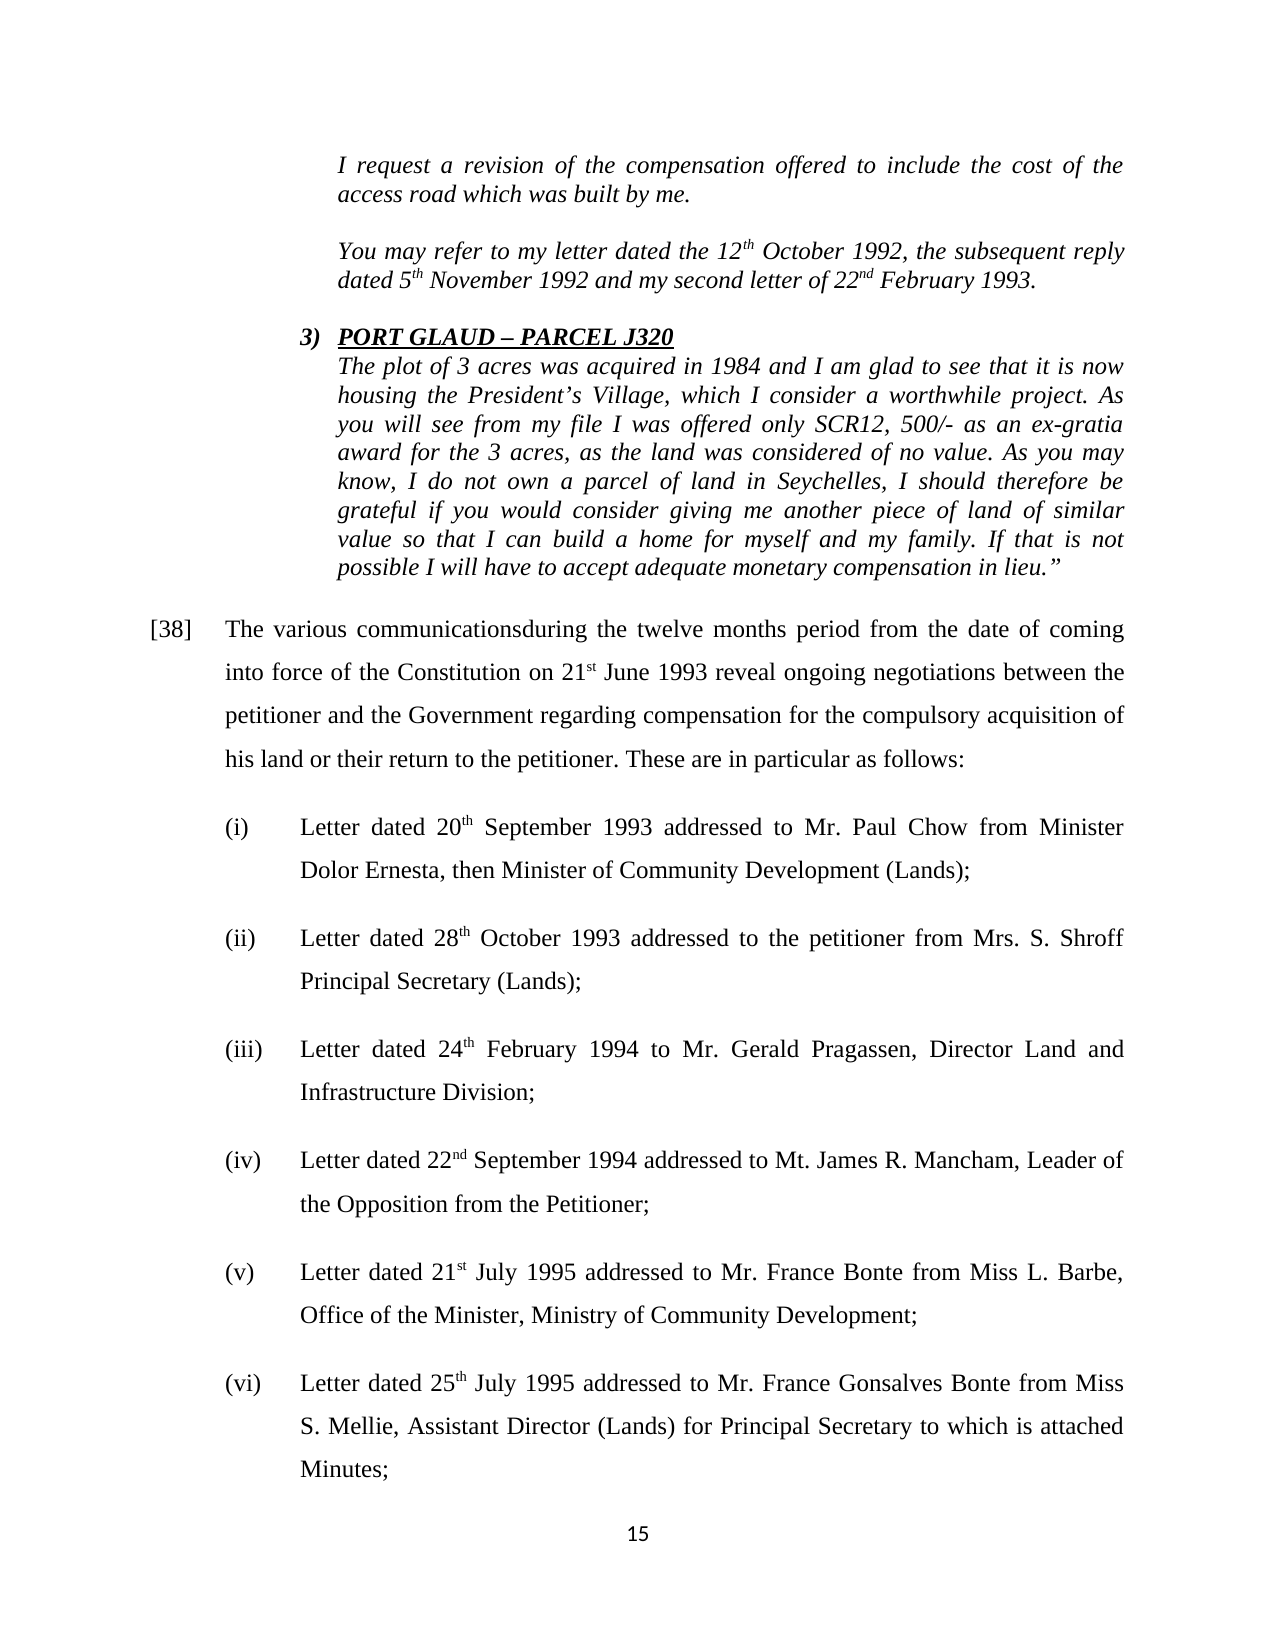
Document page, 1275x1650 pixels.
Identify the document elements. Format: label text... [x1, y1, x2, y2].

text You may refer to my letter dated the 12th October 1992, the subsequent reply dated 5th November 1992 and my second letter of 22nd February 1993. [337, 236, 1125, 294]
list Letter dated 28th October 1993 addressed to the petitioner from Mrs. S. Shroff Principal Secretary (Lands); [225, 923, 1125, 995]
list Letter dated 25th July 1995 addressed to Mr. France Gonsalves Bonte from Miss S. Mellie, Assistant Director (Lands) for Principal Secretary to which is attached Minutes; [225, 1368, 1125, 1483]
text I request a revision of the compensation offered to include the cost of the access road which was built by me. [337, 150, 1125, 207]
list PORT GLAUD – PARCEL J320 [300, 322, 1125, 351]
list Letter dated 21st July 1995 addressed to Mr. France Bonte from Miss L. Barbe, Office of the Minister, Ministry of Community Development; [225, 1257, 1125, 1329]
text The plot of 3 acres was acquired in 1984 and I am glad to see that it is now housing the President’s Village, which I consider a worthwhile project. As you will see from my file I was offered only SCR12, 500/- as an ex-gratia award for the 3 acres, as the land was considered of no value. As you may know, I do not own a parcel of land in Seychelles, I should therefore be grateful if you would consider giving me another piece of land of similar value so that I can build a home for myself and my family. If that is not possible I will have to accept adequate monetary compensation in lieu.” [337, 351, 1125, 581]
list Letter dated 24th February 1994 to Mr. Gerald Pragassen, Director Land and Infrastructure Division; [225, 1034, 1125, 1106]
list Letter dated 22nd September 1994 addressed to Mt. James R. Mancham, Leader of the Opposition from the Petitioner; [225, 1146, 1125, 1217]
text The various communicationsduring the twelve months period from the date of coming into force of the Constitution on 21st June 1993 reveal ongoing negotiations between the petitioner and the Government regarding compensation for the compulsory acquisition of his land or their return to the petitioner. These are in particular as follows: [150, 614, 1125, 772]
list Letter dated 20th September 1993 addressed to Mr. Paul Chow from Minister Dolor Ernesta, then Minister of Community Development (Lands); [225, 812, 1125, 884]
